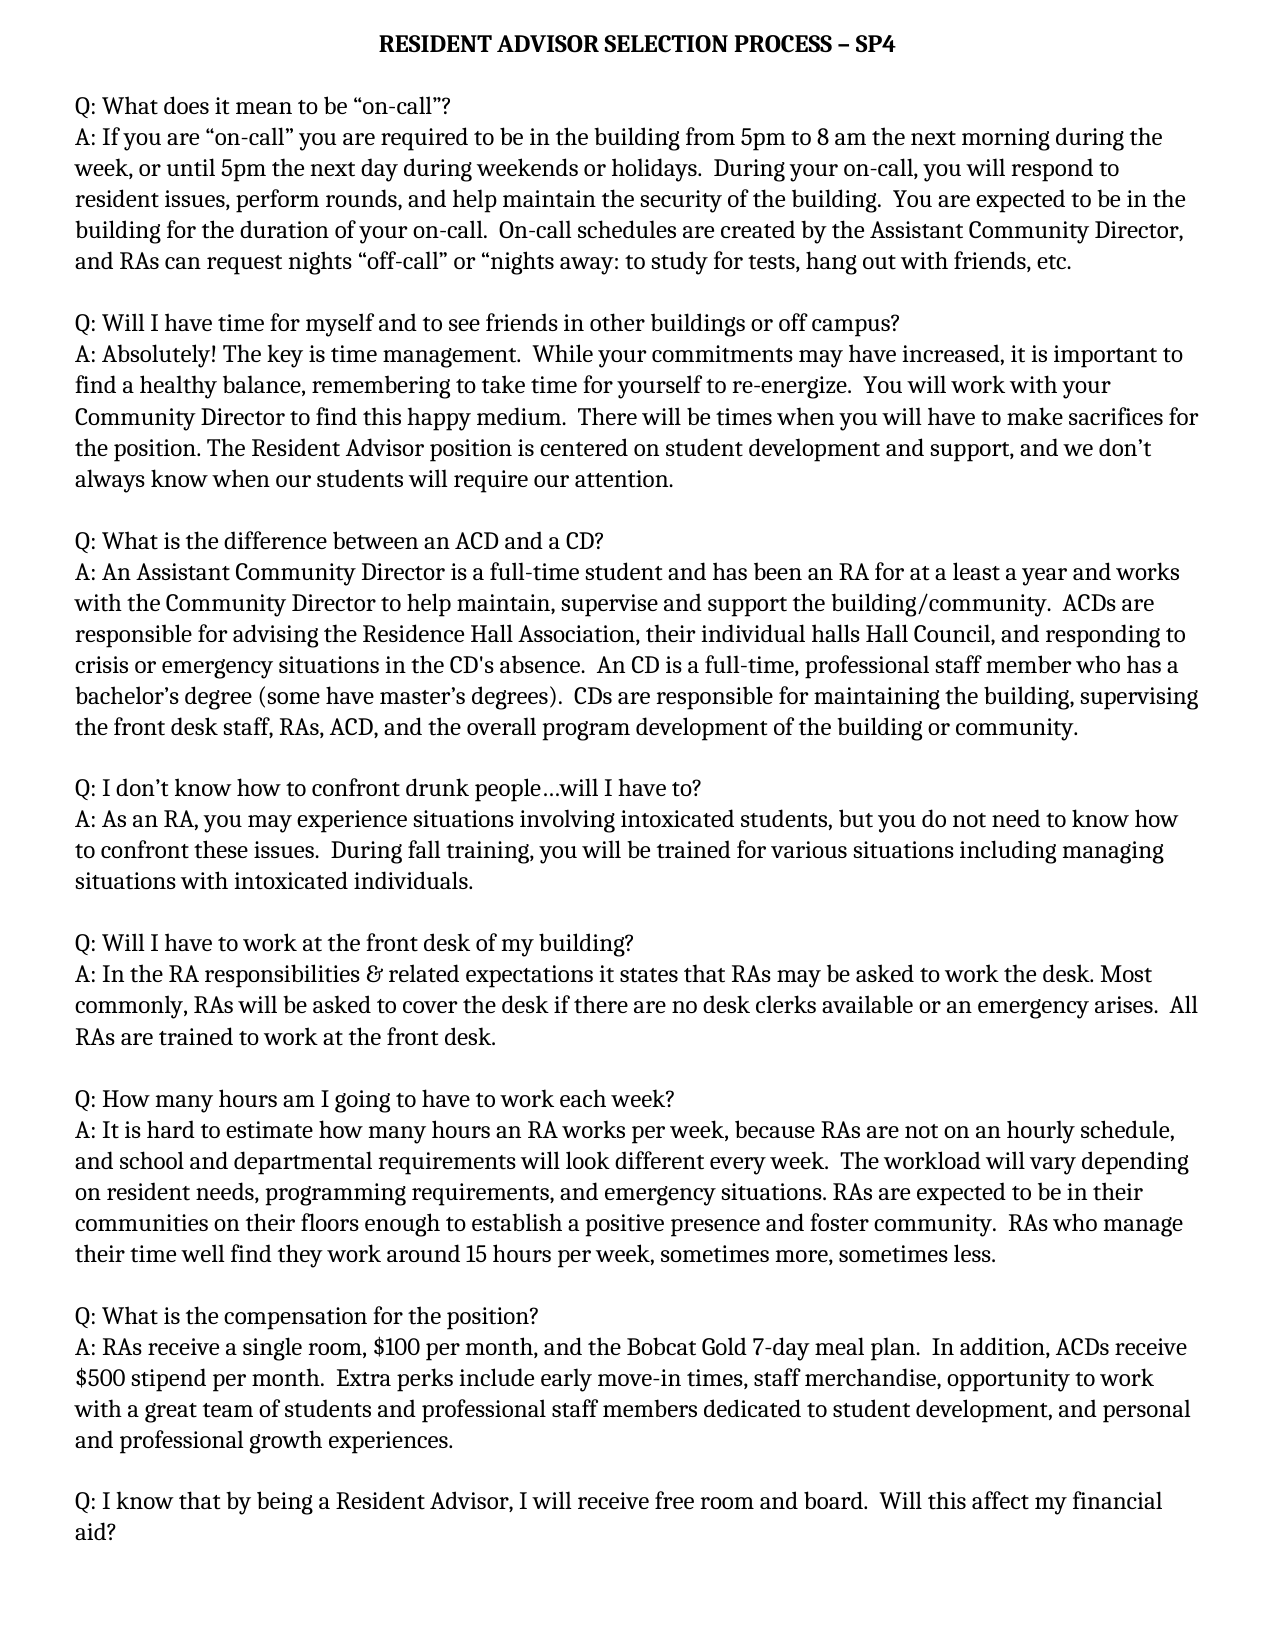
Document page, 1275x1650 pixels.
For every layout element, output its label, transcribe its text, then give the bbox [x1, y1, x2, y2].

text Q: What does it mean to be “on-call”? [75, 92, 1200, 121]
text A: RAs receive a single room, $100 per month, and the Bobcat Gold 7-day meal plan. In addition, ACDs receive $500 stipend per month. Extra perks include early move-in times, staff merchandise, opportunity to work with a great team of students and professional staff members dedicated to student development, and personal and professional growth experiences. [75, 1333, 1200, 1485]
text A: An Assistant Community Director is a full-time student and has been an RA for at a least a year and works with the Community Director to help maintain, supervise and support the building/community. ACDs are responsible for advising the Residence Hall Association, their individual halls Hall Council, and responding to crisis or emergency situations in the CD's absence. An CD is a full-time, professional staff member who has a bachelor’s degree (some have master’s degrees). CDs are responsible for maintaining the building, supervising the front desk staff, RAs, ACD, and the overall program development of the building or community. [75, 558, 1200, 772]
text Q: I don’t know how to confront drunk people…will I have to? [75, 774, 1200, 803]
text A: Absolutely! The key is time management. While your commitments may have increased, it is important to find a healthy balance, remembering to take time for yourself to re-energize. You will work with your Community Director to find this happy medium. There will be times when you will have to make sacrifices for the position. The Resident Advisor position is centered on student development and support, and we don’t always know when our students will require our attention. [75, 340, 1200, 493]
text Q: What is the difference between an ACD and a CD? [75, 527, 1200, 555]
text A: If you are “on-call” you are required to be in the building from 5pm to 8 am the next morning during the week, or until 5pm the next day during weekends or holidays. During your on-call, you will respond to resident issues, perform rounds, and help maintain the security of the building. You are expected to be in the building for the duration of your on-call. On-call schedules are created by the Assistant Community Director, and RAs can request nights “off-call” or “nights away: to study for tests, hang out with friends, etc. [75, 123, 1200, 276]
text A: In the RA responsibilities & related expectations it states that RAs may be asked to work the desk. Most commonly, RAs will be asked to cover the desk if there are no desk clerks available or an emergency arises. All RAs are trained to work at the front desk. [75, 960, 1200, 1051]
text A: As an RA, you may experience situations involving intoxicated students, but you do not need to know how to confront these issues. During fall training, you will be trained for various situations including managing situations with intoxicated individuals. [75, 805, 1200, 896]
text A: It is hard to estimate how many hours an RA works per week, because RAs are not on an hourly schedule, and school and departmental requirements will look different every week. The workload will vary depending on resident needs, programming requirements, and emergency situations. RAs are expected to be in their communities on their floors enough to establish a positive presence and foster community. RAs who manage their time well find they work around 15 hours per week, sometimes more, sometimes less. [75, 1116, 1200, 1268]
text Q: Will I have to work at the front desk of my building? [75, 929, 1200, 958]
text Q: How many hours am I going to have to work each week? [75, 1084, 1200, 1113]
text Q: Will I have time for myself and to see friends in other buildings or off campus? [75, 309, 1200, 338]
text Q: I know that by being a Resident Advisor, I will receive free room and board. Will this affect my financial aid? [75, 1487, 1200, 1547]
text Q: What is the compensation for the position? [75, 1302, 1200, 1331]
